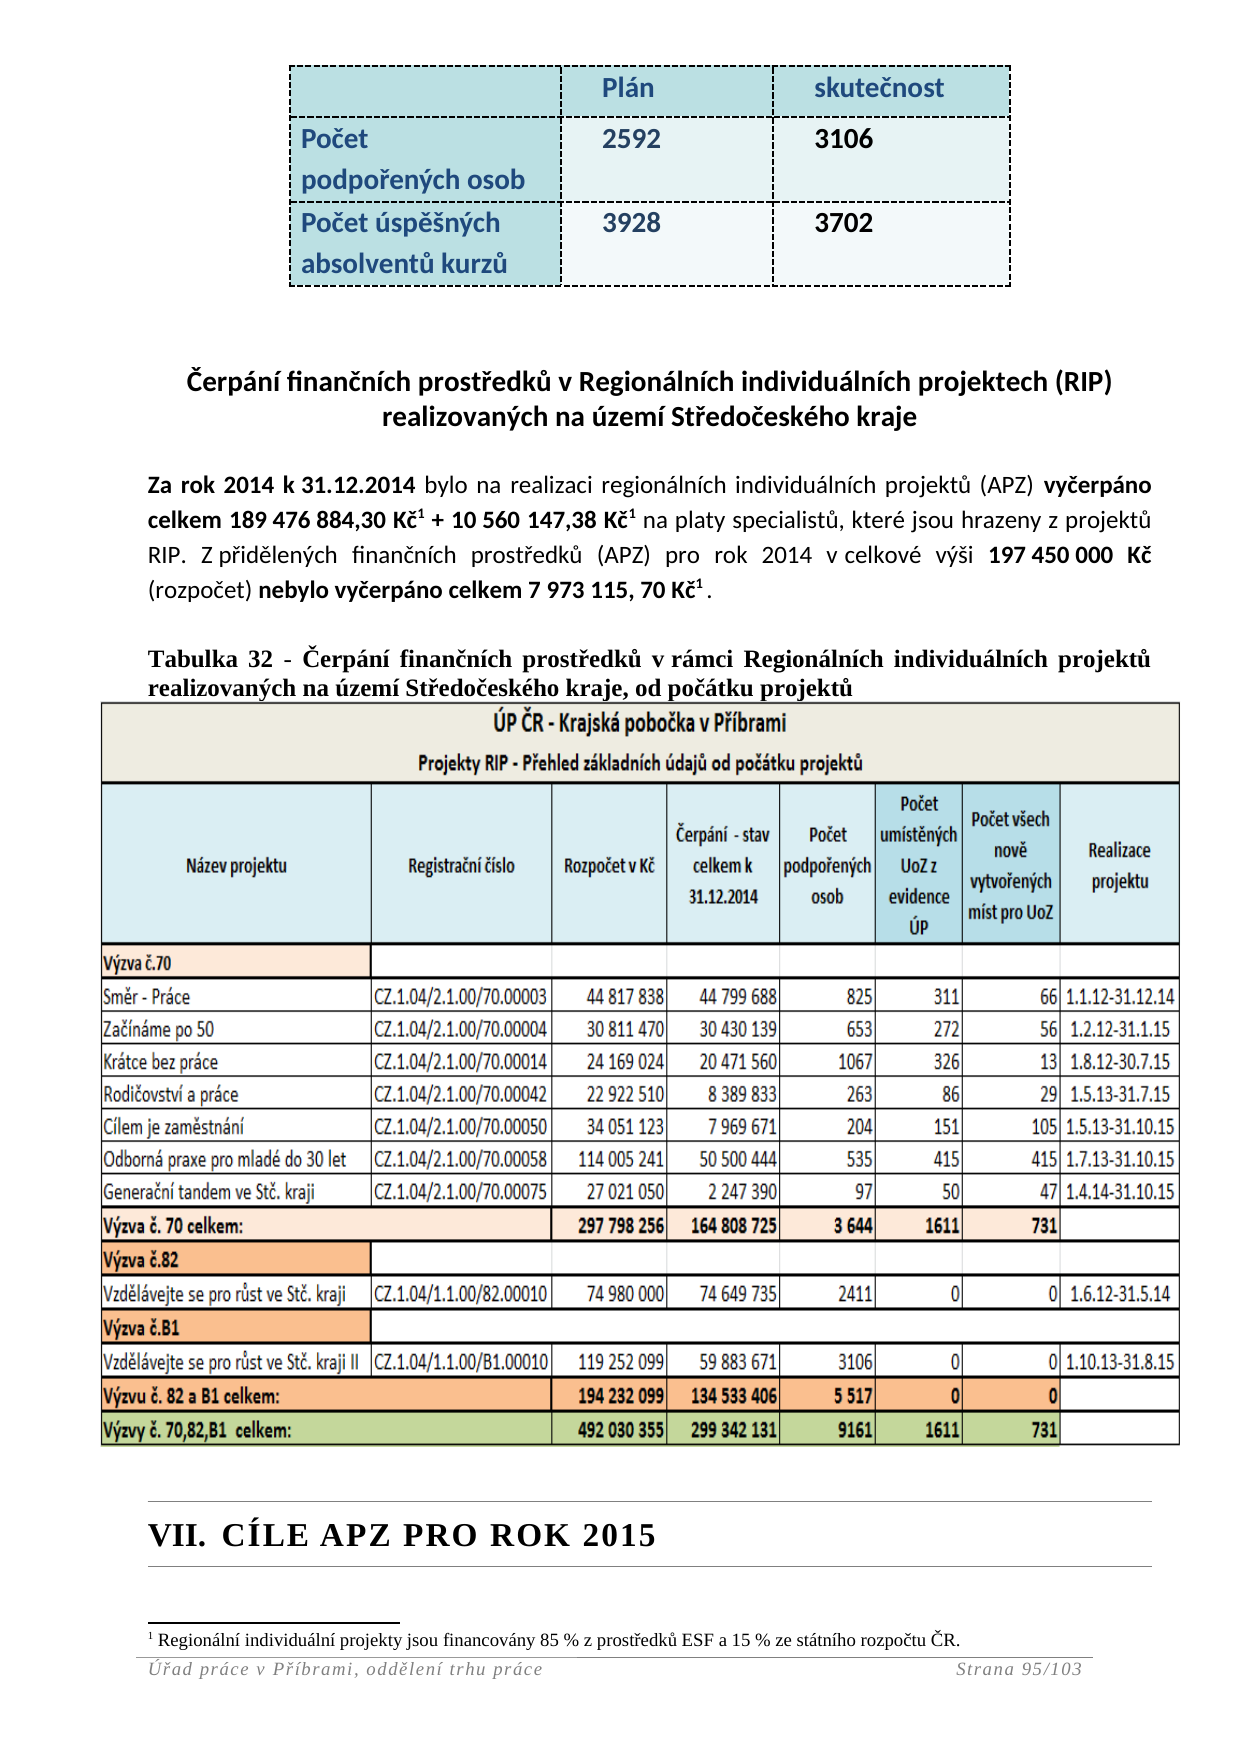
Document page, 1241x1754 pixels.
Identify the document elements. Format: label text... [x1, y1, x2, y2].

text Čerpání finančních prostředků v Regionálních individuálních projektech (RIP) realizovaných na území Středočeského kraje [148, 363, 1152, 434]
picture [100, 701, 1181, 1447]
subtitle CÍLE APZ PRO ROK 2015 [148, 1502, 1152, 1566]
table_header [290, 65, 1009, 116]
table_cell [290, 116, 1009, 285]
text Tabulka 32 - Čerpání finančních prostředků v rámci Regionálních individuálních projektů realizovaných na území Středočeského kraje, od počátku projektů [148, 644, 1152, 701]
text Za rok 2014 k 31.12.2014 bylo na realizaci regionálních individuálních projektů (APZ) vyčerpáno celkem 189 476 884,30 Kč + 10 560 147,38 Kč1 na platy specialistů, které jsou hrazeny z projektů RIP. Z přidělených finančních prostředků (APZ) pro rok 2014 v celkové výši 197 450 000 Kč (rozpočet) nebylo vyčerpáno celkem 7 973 115, 70 Kč1 . [148, 469, 1152, 605]
